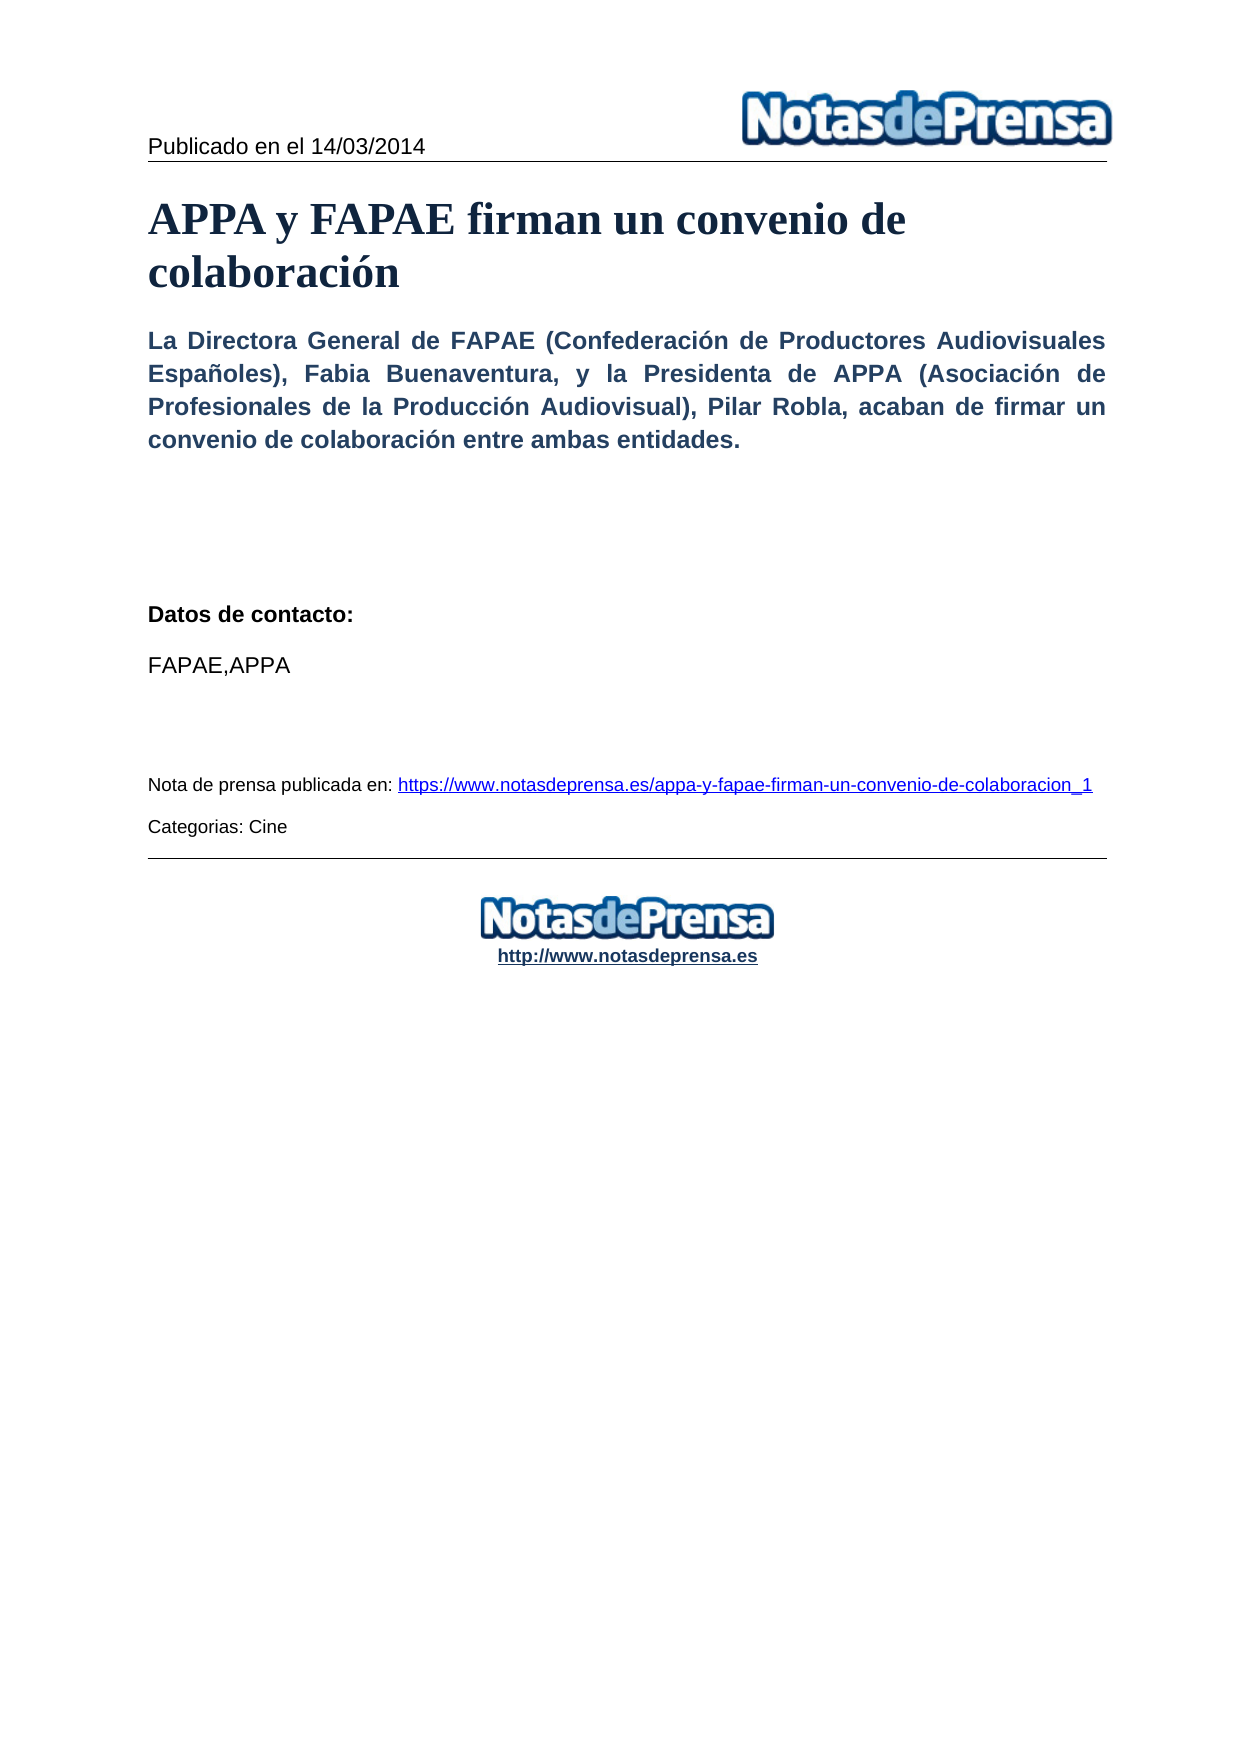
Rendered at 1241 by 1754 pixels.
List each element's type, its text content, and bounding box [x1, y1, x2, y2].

text Nota de prensa publicada en: https://www.notasdeprensa.es/appa-y-fapae-firman-un-convenio-de-colaboracion_1 [148, 773, 1107, 795]
subtitle La Directora General de FAPAE (Confederación de Productores Audiovisuales Españoles), Fabia Buenaventura, y la Presidenta de APPA (Asociación de Profesionales de la Producción Audiovisual), Pilar Robla, acaban de firmar un convenio de colaboración entre ambas entidades. [148, 326, 1107, 454]
text FAPAE,APPA [148, 652, 1063, 679]
text Publicado en el 14/03/2014 [148, 133, 1107, 161]
text http://www.notasdeprensa.es [148, 945, 1107, 967]
text Categorias: Cine [148, 816, 1107, 837]
picture [480, 895, 775, 941]
subtitle APPA y FAPAE firman un convenio de colaboración [148, 192, 1107, 297]
picture [742, 90, 1113, 148]
text Datos de contacto: [148, 601, 1107, 628]
